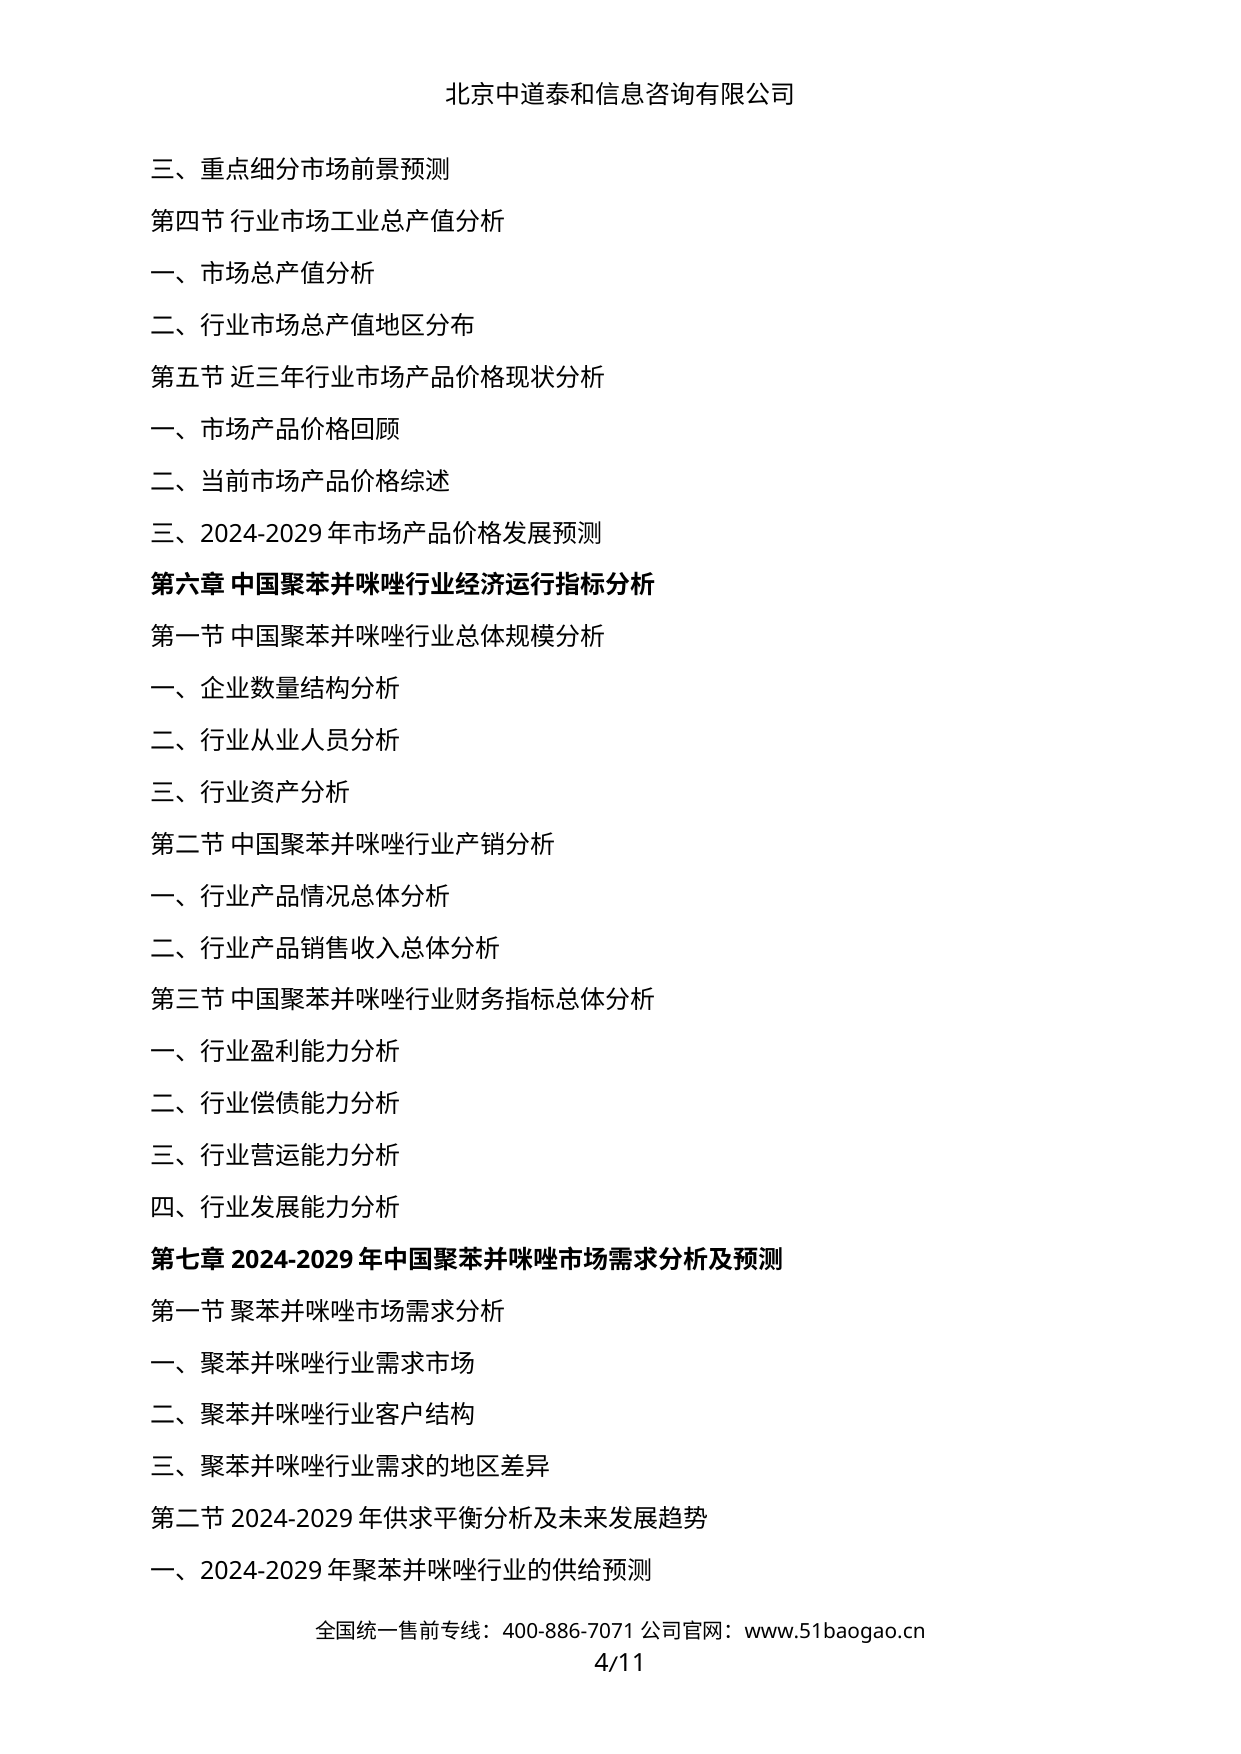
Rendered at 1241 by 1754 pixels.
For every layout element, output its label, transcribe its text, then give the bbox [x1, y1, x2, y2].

text 一、行业产品情况总体分析 [150, 876, 1090, 912]
text 三、聚苯并咪唑行业需求的地区差异 [150, 1447, 1090, 1483]
text 四、行业发展能力分析 [150, 1187, 1090, 1224]
text 第四节 行业市场工业总产值分析 [150, 202, 1090, 238]
text 第五节 近三年行业市场产品价格现状分析 [150, 357, 1090, 394]
text 三、重点细分市场前景预测 [150, 150, 1090, 186]
text 第一节 聚苯并咪唑市场需求分析 [150, 1291, 1090, 1327]
text 第一节 中国聚苯并咪唑行业总体规模分析 [150, 617, 1090, 653]
text 第七章 2024-2029年中国聚苯并咪唑市场需求分析及预测 [150, 1239, 1090, 1276]
text 第二节 2024-2029年供求平衡分析及未来发展趋势 [150, 1499, 1090, 1535]
text 一、市场产品价格回顾 [150, 409, 1090, 446]
text 二、当前市场产品价格综述 [150, 461, 1090, 497]
text 二、行业偿债能力分析 [150, 1084, 1090, 1120]
text 一、市场总产值分析 [150, 254, 1090, 290]
text 三、行业资产分析 [150, 772, 1090, 809]
text 第二节 中国聚苯并咪唑行业产销分析 [150, 824, 1090, 861]
text 二、行业市场总产值地区分布 [150, 306, 1090, 342]
text 三、2024-2029年市场产品价格发展预测 [150, 513, 1090, 549]
text 三、行业营运能力分析 [150, 1136, 1090, 1172]
text 第六章 中国聚苯并咪唑行业经济运行指标分析 [150, 565, 1090, 601]
text 一、聚苯并咪唑行业需求市场 [150, 1343, 1090, 1379]
text 一、2024-2029年聚苯并咪唑行业的供给预测 [150, 1551, 1090, 1587]
text 二、聚苯并咪唑行业客户结构 [150, 1395, 1090, 1431]
text 第三节 中国聚苯并咪唑行业财务指标总体分析 [150, 980, 1090, 1016]
text 二、行业产品销售收入总体分析 [150, 928, 1090, 964]
text 二、行业从业人员分析 [150, 721, 1090, 757]
text 一、企业数量结构分析 [150, 669, 1090, 705]
text 一、行业盈利能力分析 [150, 1032, 1090, 1068]
